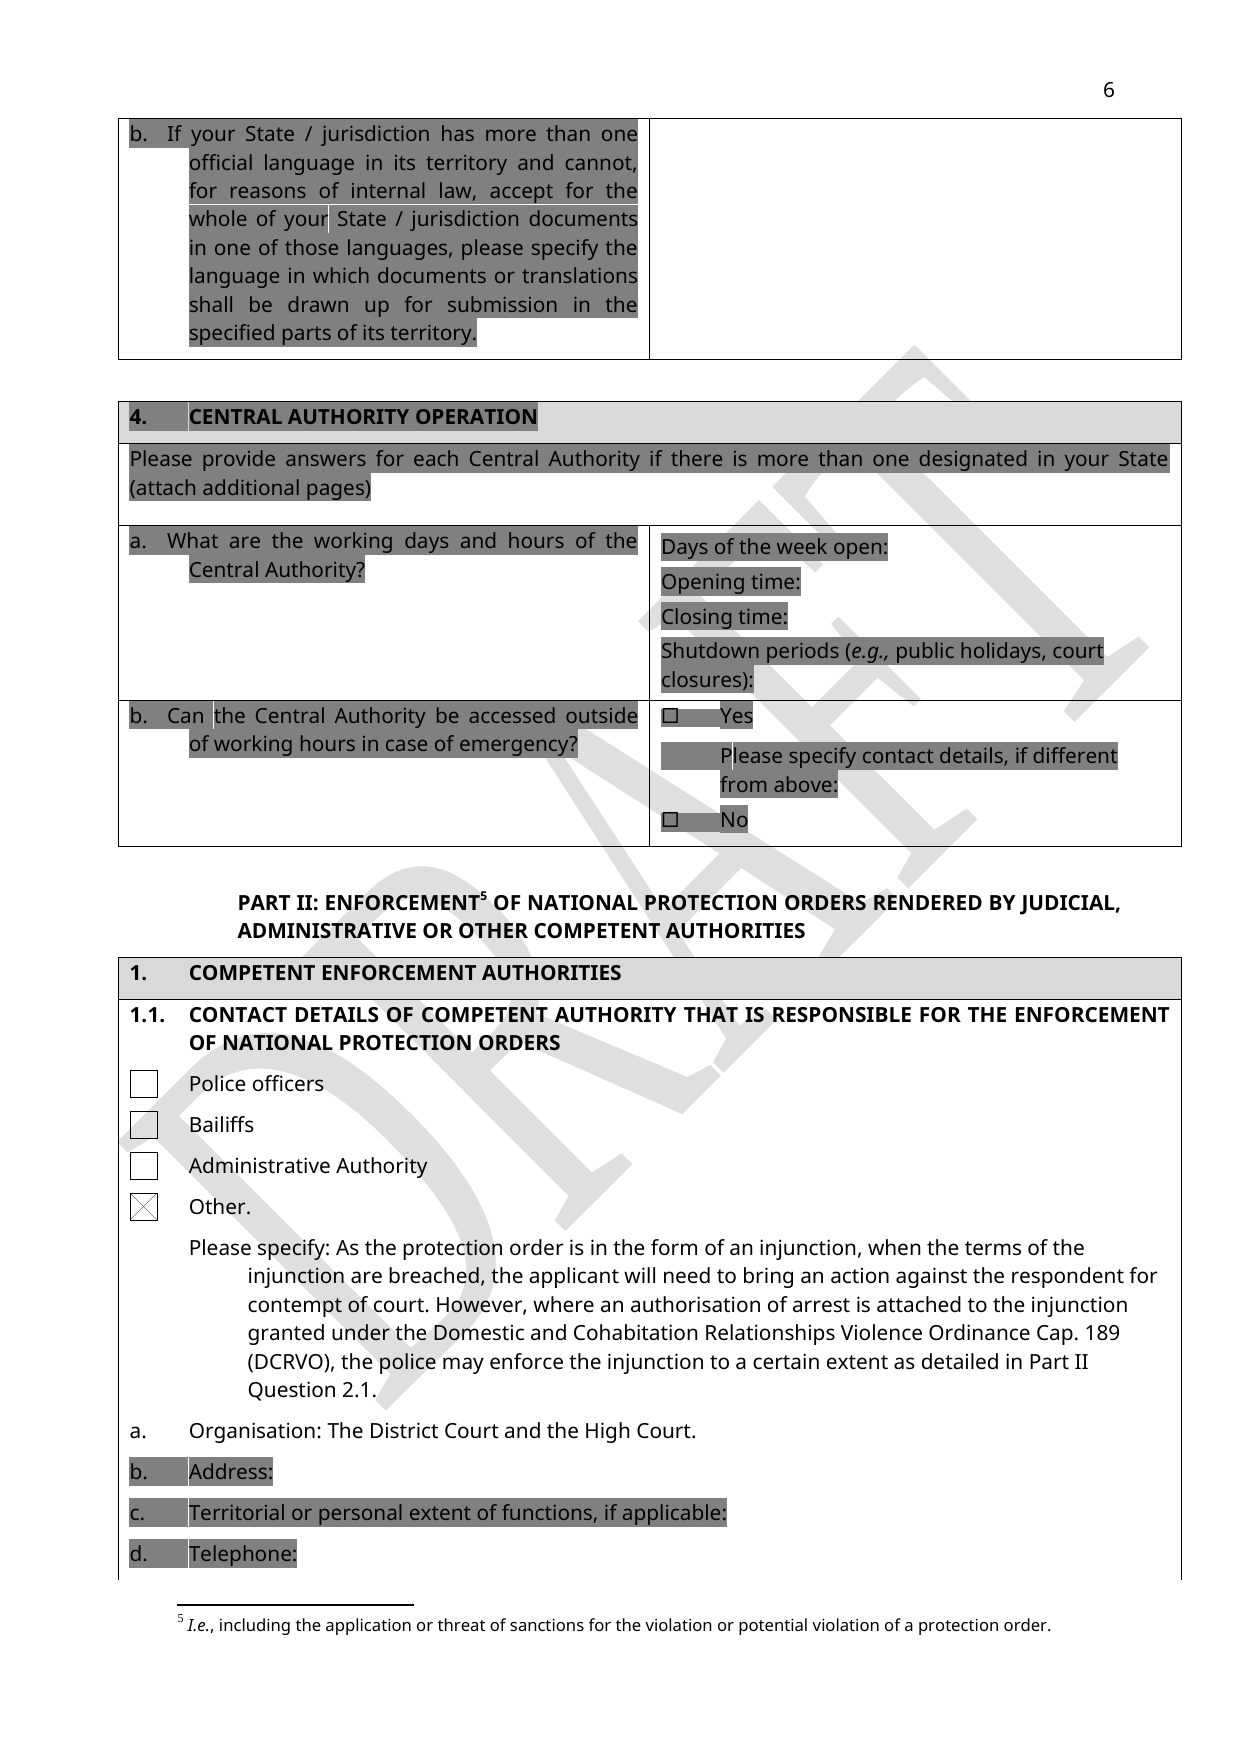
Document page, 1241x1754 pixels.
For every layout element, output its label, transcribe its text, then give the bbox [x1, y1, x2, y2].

table_cell b. Address: [119, 1457, 1181, 1498]
table_header [650, 119, 1181, 359]
table_cell Please provide answers for each Central Authority if there is more than one designated in your State (attach additional pages) [119, 444, 1181, 525]
table_cell c. Territorial or personal extent of functions, if applicable: [119, 1498, 1181, 1539]
table_cell Yes Please specify contact details, if different from above: No [650, 701, 1181, 846]
table_cell Other. [119, 1192, 1181, 1233]
table_cell a. Organisation: The District Court and the High Court. [119, 1416, 1181, 1457]
table_cell Bailiffs [119, 1110, 1181, 1151]
table_header 4. central AUTHORITY OPERATION [119, 402, 1181, 443]
text PART II: ENFORCEMENT OF NATIONAL PROTECTION ORDERS RENDERED BY JUDICIAL, ADMINISTRATIVE OR OTHER COMPETENT AUTHORITIES [237, 888, 1122, 944]
table_header 1. COMPETENT ENFORCEMENT AUTHORITIES [119, 958, 1181, 999]
table_cell Days of the week open: Opening time: Closing time: Shutdown periods (e.g., public holidays, court closures): [650, 526, 1181, 700]
table_header If your State / jurisdiction has more than one official language in its territory and cannot, for reasons of internal law, accept for the whole of your State / jurisdiction documents in one of those languages, please specify the language in which documents or translations shall be drawn up for submission in the specified parts of its territory. [119, 119, 649, 359]
table_cell Police officers [119, 1070, 1181, 1110]
table_cell Please specify: As the protection order is in the form of an injunction, when the terms of the injunction are breached, the applicant will need to bring an action against the respondent for contempt of court. However, where an authorisation of arrest is attached to the injunction granted under the Domestic and Cohabitation Relationships Violence Ordinance Cap. 189 (DCRVO), the police may enforce the injunction to a certain extent as detailed in Part II Question 2.1. [119, 1233, 1181, 1416]
table_cell What are the working days and hours of the Central Authority? [119, 526, 649, 700]
table_cell d. Telephone: [119, 1539, 1181, 1580]
table_cell Administrative Authority [119, 1151, 1181, 1192]
table_cell Can the Central Authority be accessed outside of working hours in case of emergency? [119, 701, 649, 846]
table_cell 1.1. contact details of COMPETENT AUTHORITY that is responsible for the enforcement of NATIONAL protection orders [119, 1000, 1181, 1069]
